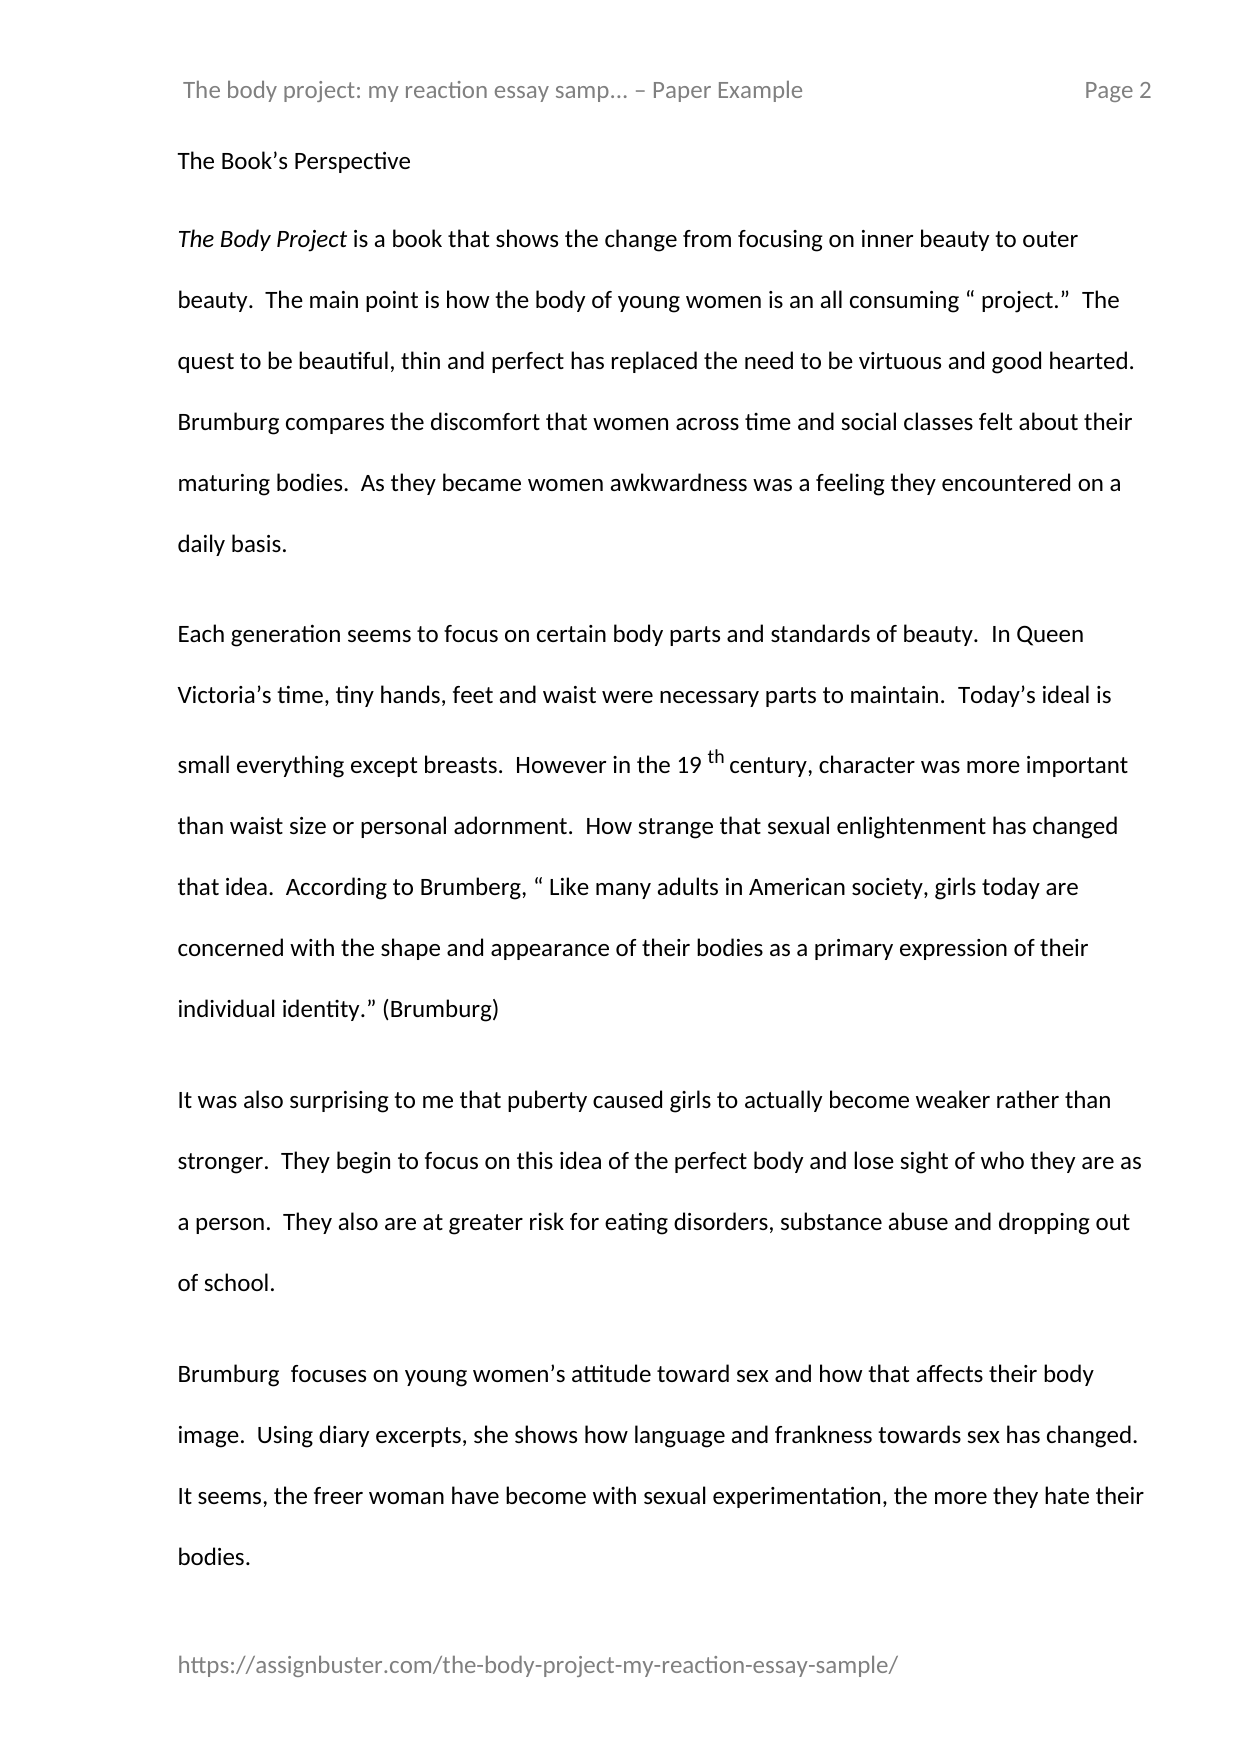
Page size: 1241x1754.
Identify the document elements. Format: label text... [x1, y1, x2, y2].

text Each generation seems to focus on certain body parts and standards of beauty. In Queen Victoria’s time, tiny hands, feet and waist were necessary parts to maintain. Today’s ideal is small everything except breasts. However in the 19 th century, character was more important than waist size or personal adornment. How strange that sexual enlightenment has changed that idea. According to Brumberg, “ Like many adults in American society, girls today are concerned with the shape and appearance of their bodies as a primary expression of their individual identity.” (Brumburg) [177, 618, 1152, 1024]
text The Book’s Perspective [177, 145, 1152, 176]
text Brumburg focuses on young women’s attitude toward sex and how that affects their body image. Using diary excerpts, she shows how language and frankness towards sex has changed. It seems, the freer woman have become with sexual experimentation, the more they hate their bodies. [177, 1358, 1152, 1571]
text It was also surprising to me that puberty caused girls to actually become weaker rather than stronger. They begin to focus on this idea of the perfect body and lose sight of who they are as a person. They also are at greater risk for eating disorders, substance abuse and dropping out of school. [177, 1084, 1152, 1298]
text The Body Project is a book that shows the change from focusing on inner beauty to outer beauty. The main point is how the body of young women is an all consuming “ project.” The quest to be beautiful, thin and perfect has replaced the need to be virtuous and good hearted. Brumburg compares the discomfort that women across time and social classes felt about their maturing bodies. As they became women awkwardness was a feeling they encountered on a daily basis. [177, 223, 1152, 558]
